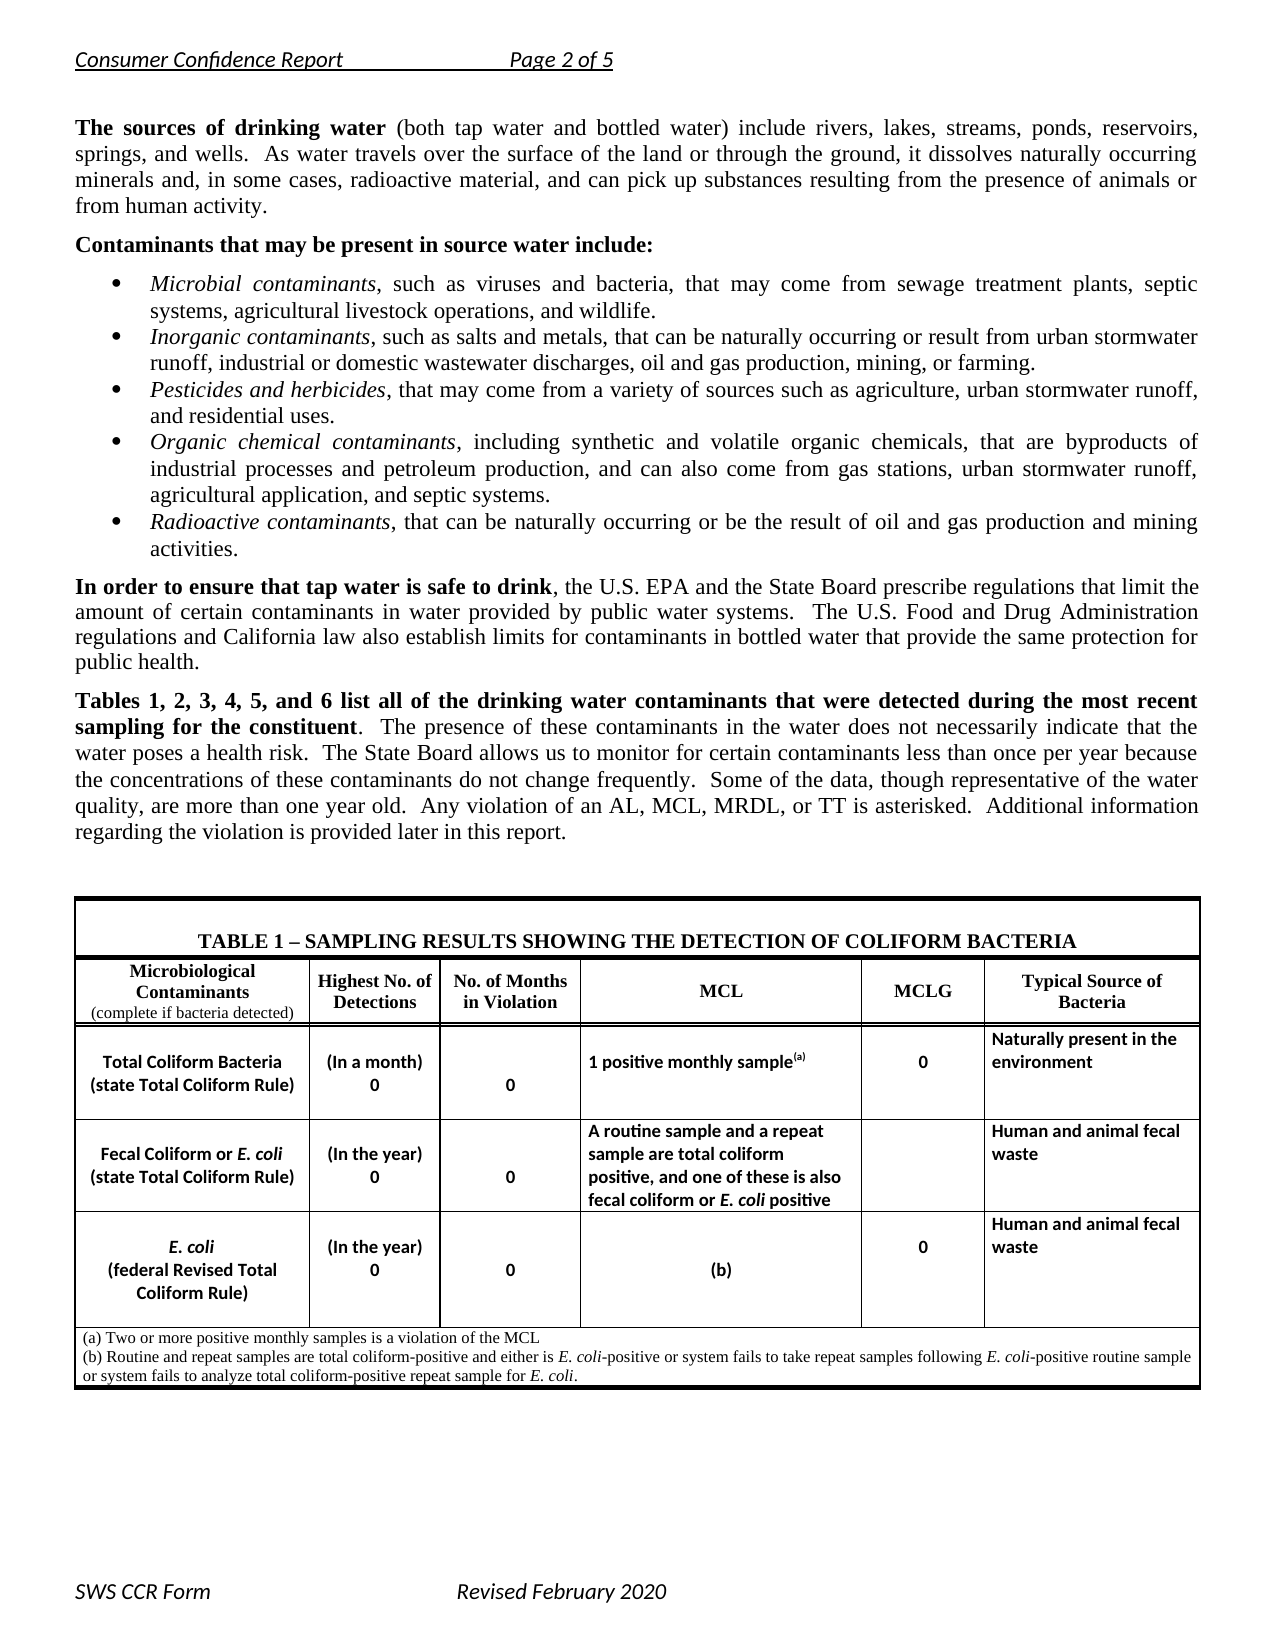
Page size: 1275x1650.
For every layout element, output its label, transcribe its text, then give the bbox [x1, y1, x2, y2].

table_cell 1 positive monthly sample(a) [581, 1027, 861, 1118]
list Inorganic contaminants, such as salts and metals, that can be naturally occurring or result from urban stormwater runoff, industrial or domestic wastewater discharges, oil and gas production, mining, or farming. [112, 323, 1200, 376]
table_cell (a) Two or more positive monthly samples is a violation of the MCL (b) Routine and repeat samples are total coliform-positive and either is E. coli-positive or system fails to take repeat samples following E. coli-positive routine sample or system fails to analyze total coliform-positive repeat sample for E. coli. [76, 1328, 1199, 1385]
table_cell Highest No. of Detections [310, 960, 439, 1022]
table_cell (In the year) 0 [310, 1212, 439, 1327]
table_cell MCL [581, 960, 861, 1022]
table_cell 0 [862, 1212, 984, 1327]
list Microbial contaminants, such as viruses and bacteria, that may come from sewage treatment plants, septic systems, agricultural livestock operations, and wildlife. [112, 270, 1200, 323]
table_header Table 1 – SAMPLING RESULTS SHOWING the detection of coliform bacteria [76, 901, 1199, 955]
list Pesticides and herbicides, that may come from a variety of sources such as agriculture, urban stormwater runoff, and residential uses. [112, 376, 1200, 428]
table_cell A routine sample and a repeat sample are total coliform positive, and one of these is also fecal coliform or E. coli positive [581, 1120, 861, 1211]
table_cell (b) [581, 1212, 861, 1327]
table_cell MCLG [862, 960, 984, 1022]
table_cell No. of Months in Violation [441, 960, 580, 1022]
table_cell Human and animal fecal waste [985, 1212, 1199, 1327]
table_cell Fecal Coliform or E. coli (state Total Coliform Rule) [76, 1120, 309, 1211]
table_cell Total Coliform Bacteria (state Total Coliform Rule) [76, 1027, 309, 1118]
table_cell (In the year) 0 [310, 1120, 439, 1211]
text The sources of drinking water (both tap water and bottled water) include rivers, lakes, streams, ponds, reservoirs, springs, and wells. As water travels over the surface of the land or through the ground, it dissolves naturally occurring minerals and, in some cases, radioactive material, and can pick up substances resulting from the presence of animals or from human activity. [75, 113, 1200, 219]
table_cell Naturally present in the environment [985, 1027, 1199, 1118]
text Tables 1, 2, 3, 4, 5, and 6 list all of the drinking water contaminants that were detected during the most recent sampling for the constituent. The presence of these contaminants in the water does not necessarily indicate that the water poses a health risk. The State Board allows us to monitor for certain contaminants less than once per year because the concentrations of these contaminants do not change frequently. Some of the data, though representative of the water quality, are more than one year old. Any violation of an AL, MCL, MRDL, or TT is asterisked. Additional information regarding the violation is provided later in this report. [75, 687, 1200, 845]
table_cell 0 [862, 1027, 984, 1118]
text Contaminants that may be present in source water include: [75, 231, 1200, 258]
text In order to ensure that tap water is safe to drink, the U.S. EPA and the State Board prescribe regulations that limit the amount of certain contaminants in water provided by public water systems. The U.S. Food and Drug Administration regulations and California law also establish limits for contaminants in bottled water that provide the same protection for public health. [75, 574, 1200, 674]
table_cell [862, 1120, 984, 1211]
list Organic chemical contaminants, including synthetic and volatile organic chemicals, that are byproducts of industrial processes and petroleum production, and can also come from gas stations, urban stormwater runoff, agricultural application, and septic systems. [112, 428, 1200, 507]
table_cell (In a month) 0 [310, 1027, 439, 1118]
table_cell E. coli (federal Revised Total Coliform Rule) [76, 1212, 309, 1327]
table_cell Typical Source of Bacteria [985, 960, 1199, 1022]
table_cell Human and animal fecal waste [985, 1120, 1199, 1211]
table_cell 0 [441, 1120, 580, 1211]
table_cell Microbiological Contaminants (complete if bacteria detected) [76, 960, 309, 1022]
table_cell 0 [441, 1027, 580, 1118]
list Radioactive contaminants, that can be naturally occurring or be the result of oil and gas production and mining activities. [112, 507, 1200, 562]
table_cell 0 [441, 1212, 580, 1327]
